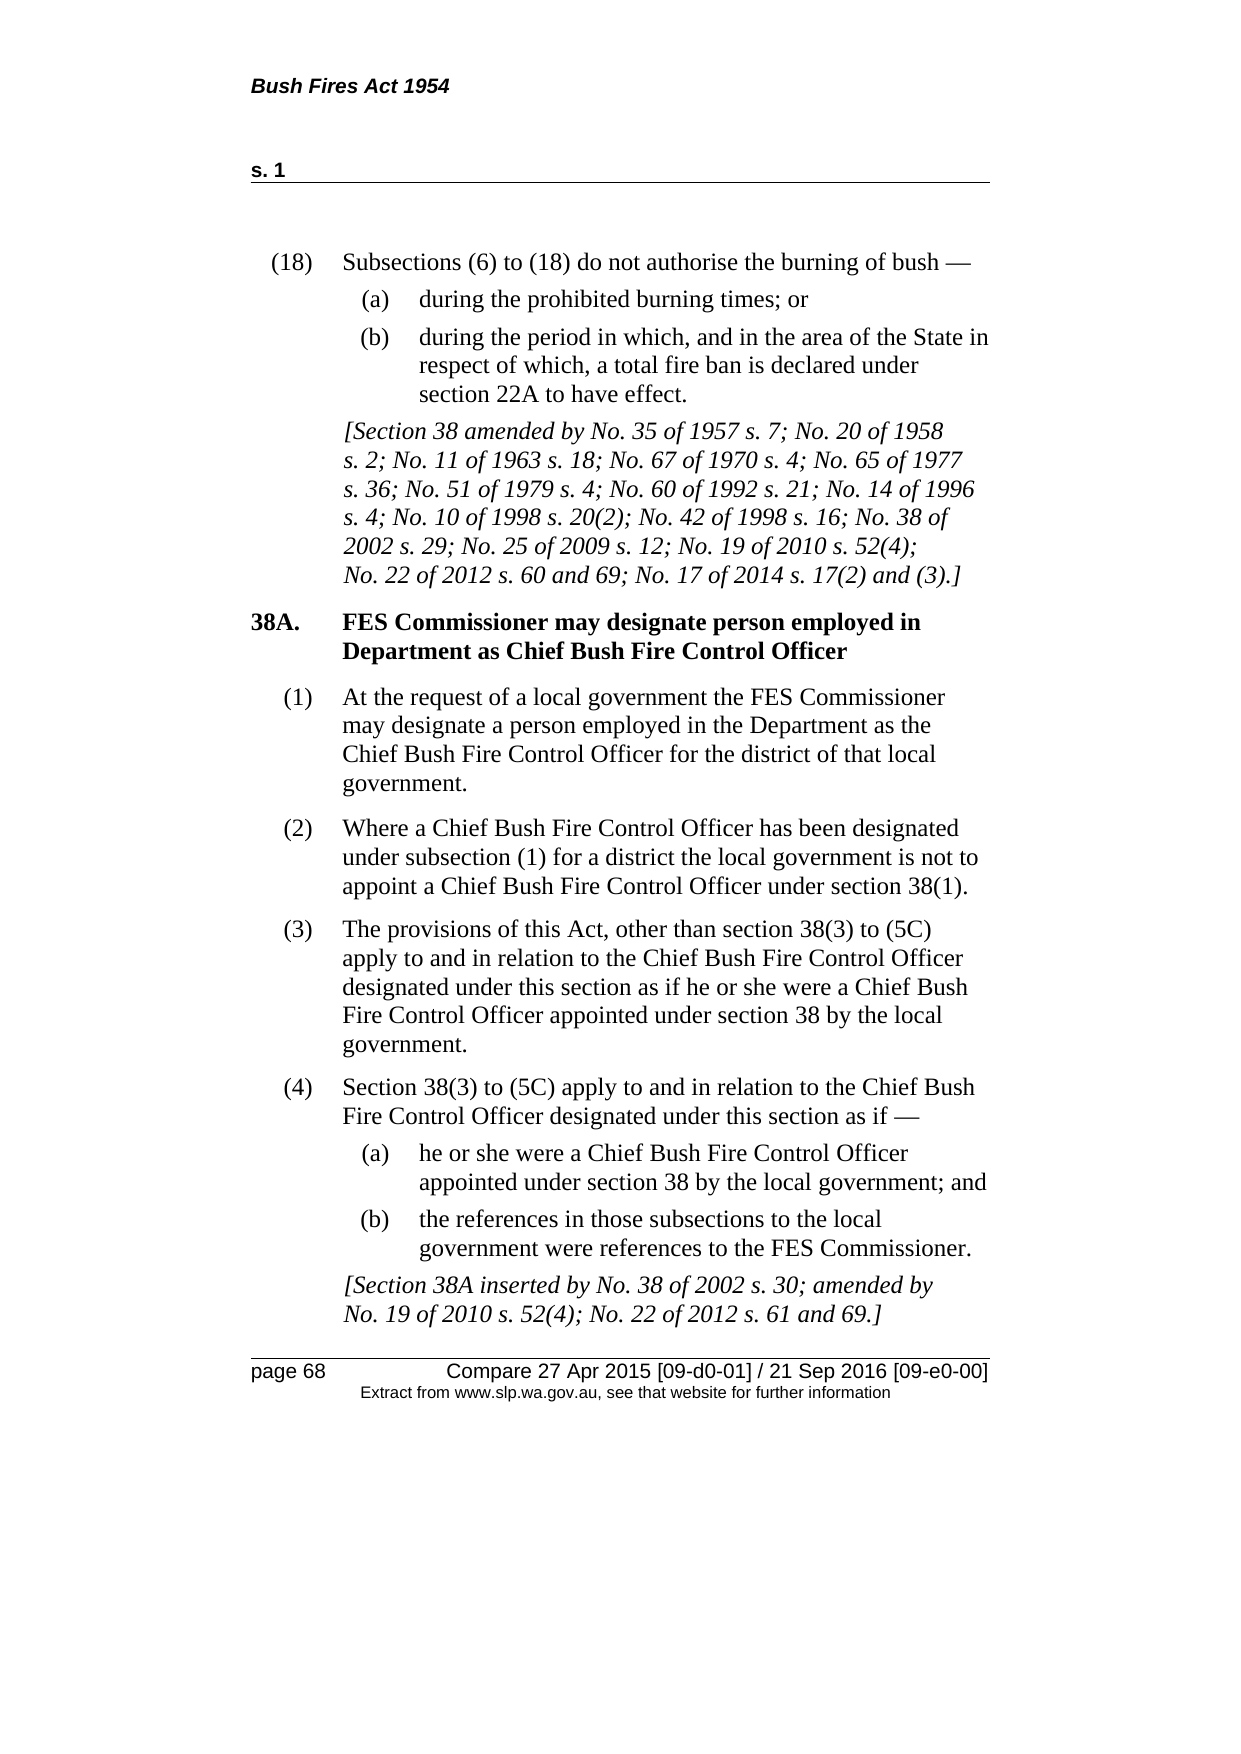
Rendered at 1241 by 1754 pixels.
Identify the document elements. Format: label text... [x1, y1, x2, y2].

text (4) Section 38(3) to (5C) apply to and in relation to the Chief Bush Fire Control Officer designated under this section as if — [251, 1072, 990, 1130]
text (a) during the prohibited burning times; or [251, 284, 990, 313]
text (1) At the request of a local government the FES Commissioner may designate a person employed in the Department as the Chief Bush Fire Control Officer for the district of that local government. [251, 682, 990, 797]
text (a) he or she were a Chief Bush Fire Control Officer appointed under section 38 by the local government; and [251, 1138, 990, 1196]
text (18) Subsections (6) to (18) do not authorise the burning of bush — [251, 247, 990, 276]
text [Section 38A inserted by No. 38 of 2002 s. 30; amended by No. 19 of 2010 s. 52(4); No. 22 of 2012 s. 61 and 69.] [251, 1270, 990, 1327]
text [Section 38 amended by No. 35 of 1957 s. 7; No. 20 of 1958 s. 2; No. 11 of 1963 s. 18; No. 67 of 1970 s. 4; No. 65 of 1977 s. 36; No. 51 of 1979 s. 4; No. 60 of 1992 s. 21; No. 14 of 1996 s. 4; No. 10 of 1998 s. 20(2); No. 42 of 1998 s. 16; No. 38 of 2002 s. 29; No. 25 of 2009 s. 12; No. 19 of 2010 s. 52(4); No. 22 of 2012 s. 60 and 69; No. 17 of 2014 s. 17(2) and (3).] [251, 416, 990, 589]
subtitle 38A. Commissioner may designate person employed in Department as Chief Bush Fire Control Officer [251, 607, 990, 665]
text (b) during the period in which, and in the area of the State in respect of which, a total fire ban is declared under section 22A to have effect. [251, 322, 990, 408]
text (2) Where a Chief Bush Fire Control Officer has been designated under subsection (1) for a district the local government is not to appoint a Chief Bush Fire Control Officer under section 38(1). [251, 813, 990, 899]
text (3) The provisions of this Act, other than section 38(3) to (5C) apply to and in relation to the Chief Bush Fire Control Officer designated under this section as if he or she were a Chief Bush Fire Control Officer appointed under section 38 by the local government. [251, 914, 990, 1058]
text (b) the references in those subsections to the local government were references to the FES Commissioner. [251, 1204, 990, 1262]
